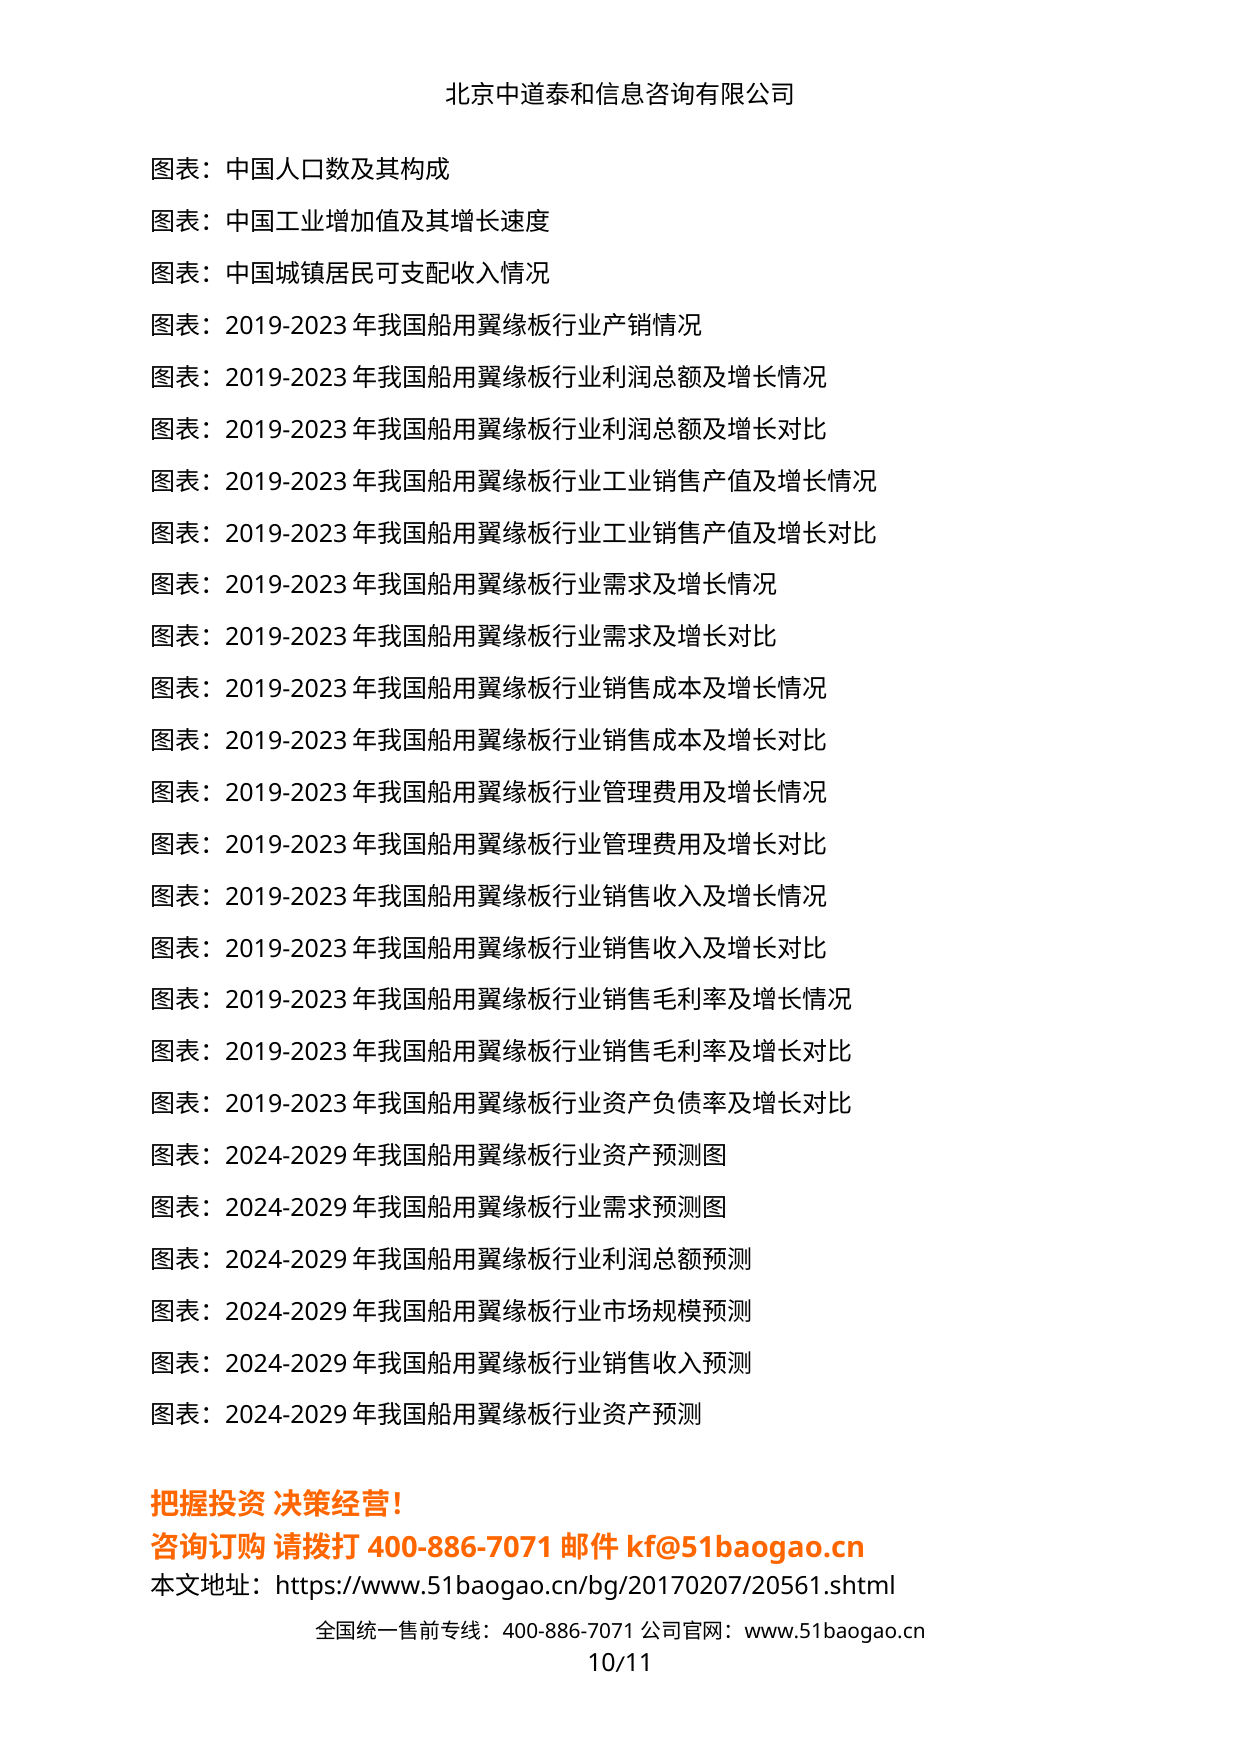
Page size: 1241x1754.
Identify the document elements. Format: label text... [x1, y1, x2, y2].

text 图表：2019-2023年我国船用翼缘板行业销售毛利率及增长对比 [150, 1032, 1090, 1068]
text 图表：2019-2023年我国船用翼缘板行业管理费用及增长对比 [150, 824, 1090, 861]
text 图表：中国工业增加值及其增长速度 [150, 202, 1090, 238]
text 图表：2024-2029年我国船用翼缘板行业资产预测 [150, 1395, 1090, 1431]
text 图表：2019-2023年我国船用翼缘板行业销售收入及增长对比 [150, 928, 1090, 964]
text 图表：2019-2023年我国船用翼缘板行业工业销售产值及增长对比 [150, 513, 1090, 549]
text 图表：2024-2029年我国船用翼缘板行业销售收入预测 [150, 1343, 1090, 1379]
text 图表：2019-2023年我国船用翼缘板行业管理费用及增长情况 [150, 772, 1090, 809]
text 图表：2019-2023年我国船用翼缘板行业利润总额及增长对比 [150, 409, 1090, 446]
text 图表：2019-2023年我国船用翼缘板行业产销情况 [150, 306, 1090, 342]
text 图表：2019-2023年我国船用翼缘板行业工业销售产值及增长情况 [150, 461, 1090, 497]
text 图表：2019-2023年我国船用翼缘板行业需求及增长对比 [150, 617, 1090, 653]
text 图表：2019-2023年我国船用翼缘板行业资产负债率及增长对比 [150, 1084, 1090, 1120]
text 图表：2019-2023年我国船用翼缘板行业销售收入及增长情况 [150, 876, 1090, 912]
text 图表：2024-2029年我国船用翼缘板行业资产预测图 [150, 1136, 1090, 1172]
text 图表：2019-2023年我国船用翼缘板行业销售毛利率及增长情况 [150, 980, 1090, 1016]
text 图表：2019-2023年我国船用翼缘板行业销售成本及增长情况 [150, 669, 1090, 705]
text 图表：2019-2023年我国船用翼缘板行业销售成本及增长对比 [150, 721, 1090, 757]
text 图表：中国城镇居民可支配收入情况 [150, 254, 1090, 290]
text 图表：2024-2029年我国船用翼缘板行业需求预测图 [150, 1187, 1090, 1224]
text 图表：2024-2029年我国船用翼缘板行业利润总额预测 [150, 1239, 1090, 1276]
text 图表：中国人口数及其构成 [150, 150, 1090, 186]
text 图表：2019-2023年我国船用翼缘板行业利润总额及增长情况 [150, 357, 1090, 394]
text 把握投资 决策经营！咨询订购 请拨打 400-886-7071 邮件 kf@51baogao.cn本文地址：https://www.51baogao.cn/bg/20170207/20561.shtml [150, 1447, 1090, 1602]
text 图表：2024-2029年我国船用翼缘板行业市场规模预测 [150, 1291, 1090, 1327]
text 图表：2019-2023年我国船用翼缘板行业需求及增长情况 [150, 565, 1090, 601]
